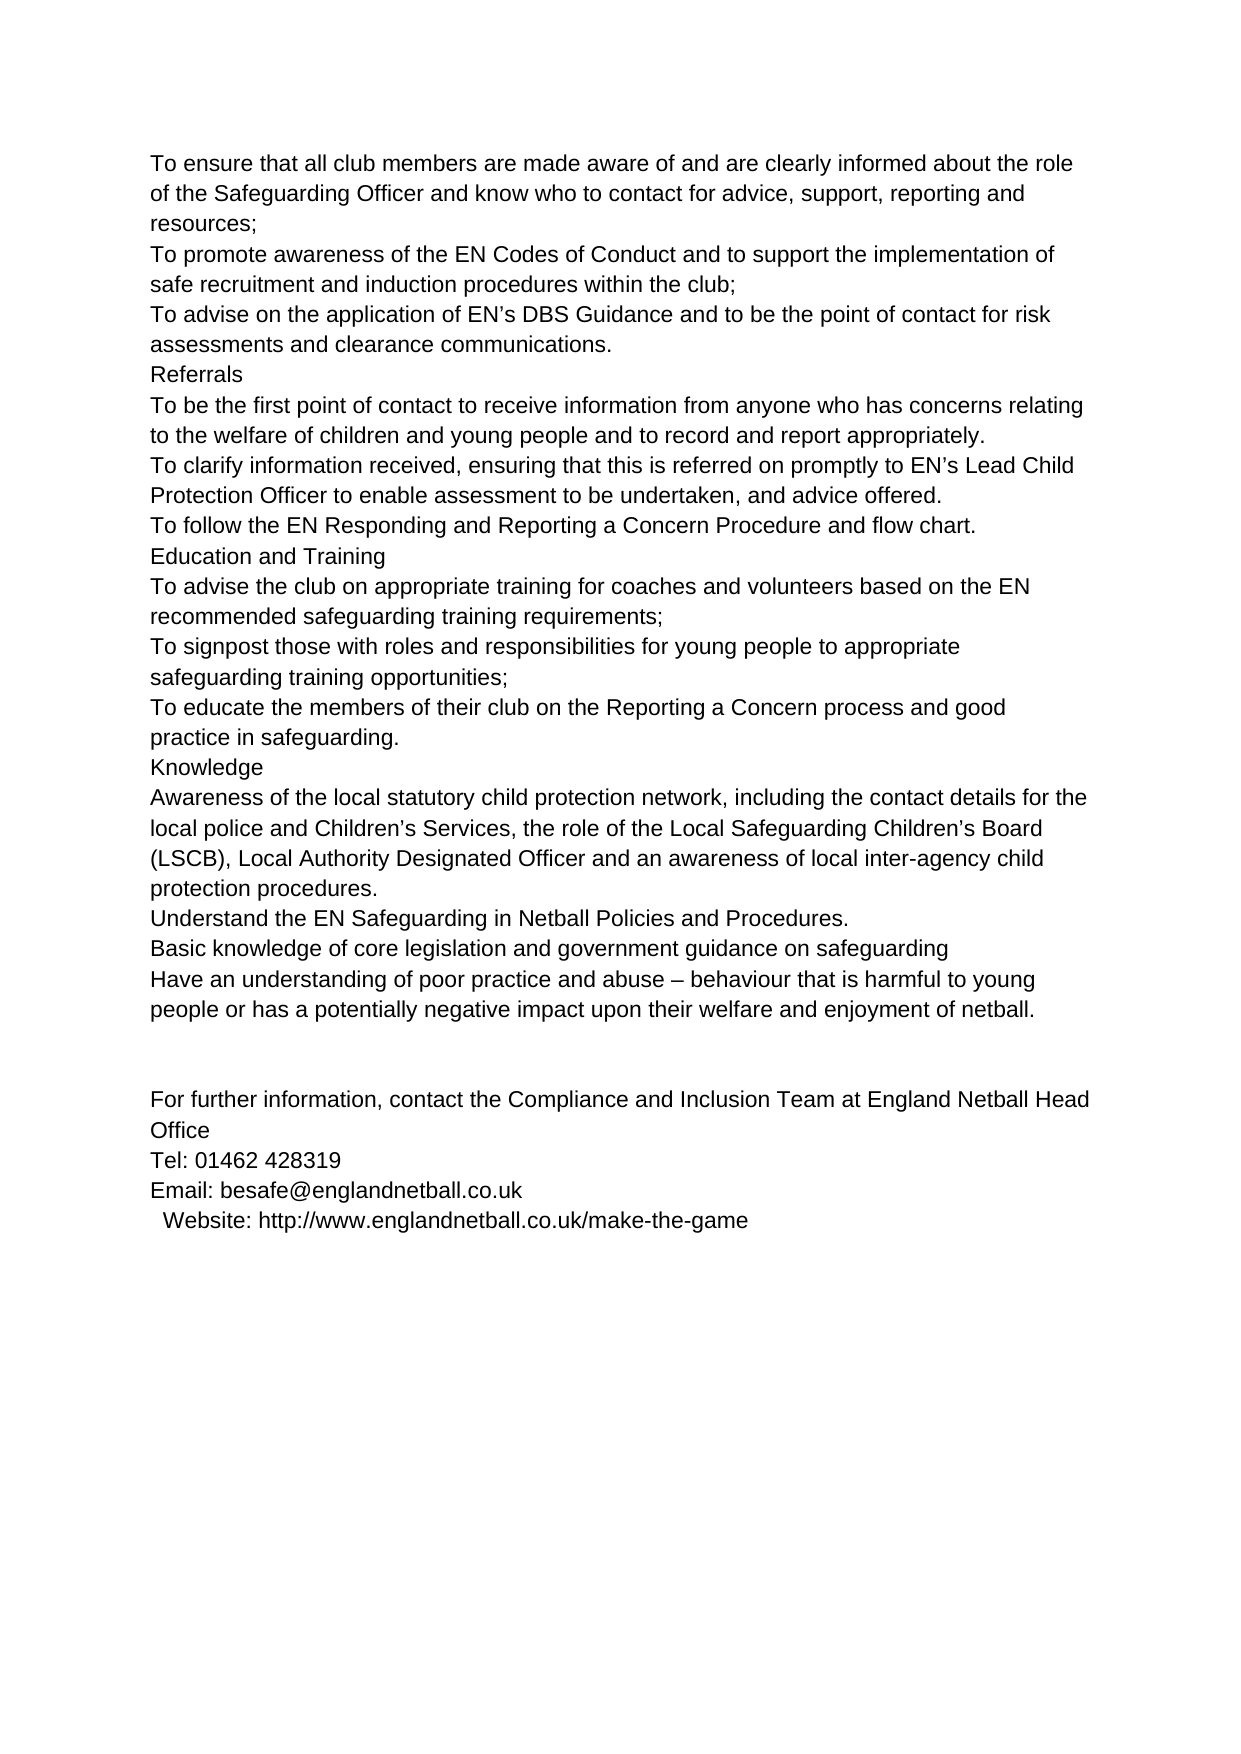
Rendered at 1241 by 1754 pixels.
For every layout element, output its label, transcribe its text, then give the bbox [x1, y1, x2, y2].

text To promote awareness of the EN Codes of Conduct and to support the implementation of safe recruitment and induction procedures within the club; [150, 241, 1090, 297]
text To clarify information received, ensuring that this is referred on promptly to EN’s Lead Child Protection Officer to enable assessment to be undertaken, and advice offered. [150, 452, 1090, 509]
text Website: http://www.englandnetball.co.uk/make-the-game [150, 1207, 1090, 1234]
text Tel: 01462 428319 [150, 1147, 1090, 1173]
text To be the first point of contact to receive information from anyone who has concerns relating to the welfare of children and young people and to record and report appropriately. [150, 392, 1090, 448]
text Referrals [150, 361, 1090, 388]
text Have an understanding of poor practice and abuse – behaviour that is harmful to young people or has a potentially negative impact upon their welfare and enjoyment of netball. [150, 966, 1090, 1022]
text Understand the EN Safeguarding in Netball Policies and Procedures. [150, 905, 1090, 932]
text Basic knowledge of core legislation and government guidance on safeguarding [150, 935, 1090, 962]
text Knowledge [150, 754, 1090, 781]
text Email: besafe@englandnetball.co.uk [150, 1177, 1090, 1203]
text Awareness of the local statutory child protection network, including the contact details for the local police and Children’s Services, the role of the Local Safeguarding Children’s Board (LSCB), Local Authority Designated Officer and an awareness of local inter-agency child protection procedures. [150, 784, 1090, 901]
text To advise on the application of EN’s DBS Guidance and to be the point of contact for risk assessments and clearance communications. [150, 301, 1090, 358]
text Education and Training [150, 543, 1090, 569]
text To advise the club on appropriate training for coaches and volunteers based on the EN recommended safeguarding training requirements; [150, 573, 1090, 629]
text To signpost those with roles and responsibilities for young people to appropriate safeguarding training opportunities; [150, 633, 1090, 690]
text For further information, contact the Compliance and Inclusion Team at England Netball Head Office [150, 1086, 1090, 1143]
text To ensure that all club members are made aware of and are clearly informed about the role of the Safeguarding Officer and know who to contact for advice, support, reporting and resources; [150, 150, 1090, 237]
text To follow the EN Responding and Reporting a Concern Procedure and flow chart. [150, 512, 1090, 539]
text To educate the members of their club on the Reporting a Concern process and good practice in safeguarding. [150, 694, 1090, 750]
